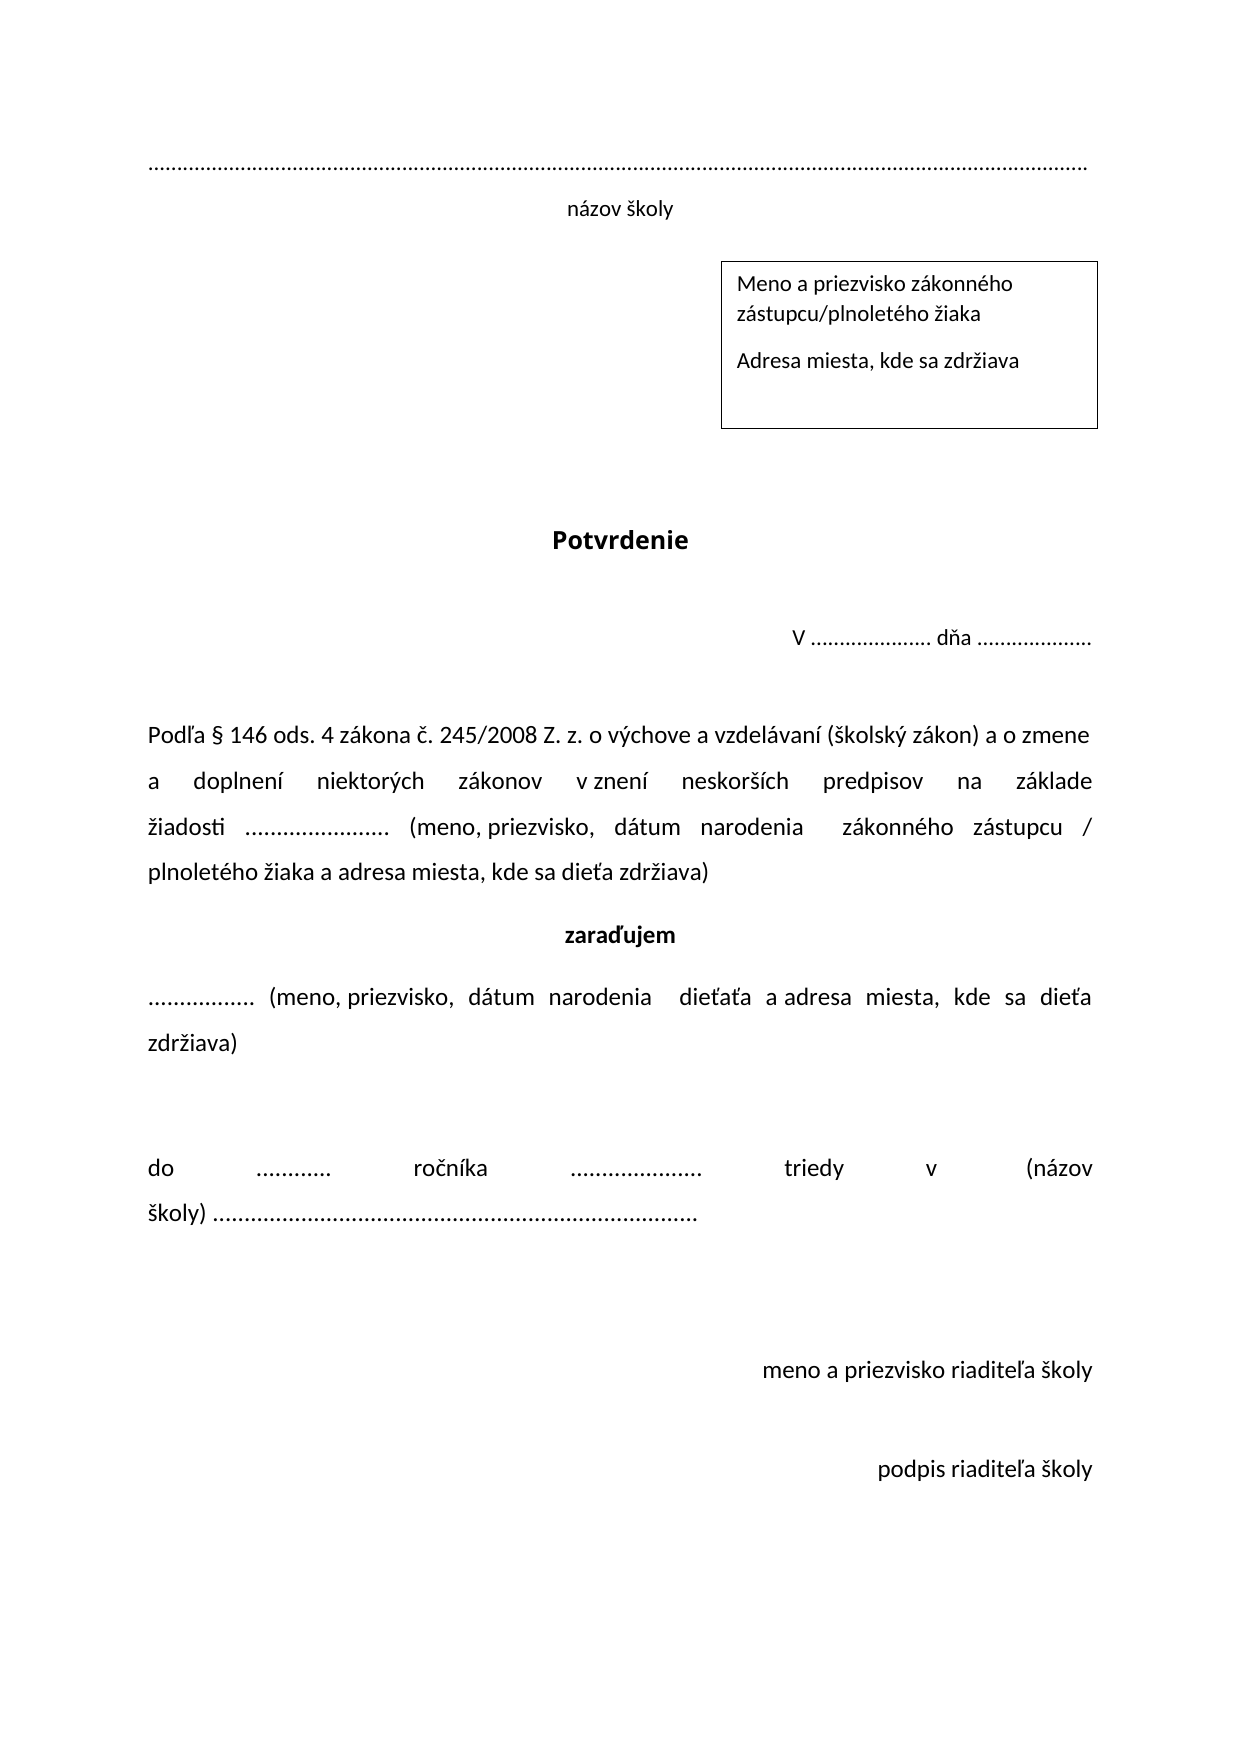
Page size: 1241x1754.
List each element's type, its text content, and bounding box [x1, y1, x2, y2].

text Potvrdenie [148, 523, 1093, 557]
text V ..................... dňa .................... [148, 623, 1093, 651]
text zaraďujem [148, 919, 1093, 949]
text názov školy [148, 194, 1093, 222]
text do ............ ročníka ..................... triedy v (názov školy) ............................................................................. [148, 1152, 1093, 1228]
text podpis riaditeľa školy [148, 1453, 1093, 1483]
text Podľa § 146 ods. 4 zákona č. 245/2008 Z. z. o výchove a vzdelávaní (školský zákon) a o zmene a doplnení niektorých zákonov v znení neskorších predpisov na základe žiadosti ....................... (meno, priezvisko, dátum narodenia zákonného zástupcu / plnoletého žiaka a adresa miesta, kde sa dieťa zdržiava) [148, 719, 1093, 887]
text meno a priezvisko riaditeľa školy [148, 1354, 1093, 1384]
text ................. (meno, priezvisko, dátum narodenia dieťaťa a adresa miesta, kde sa dieťa zdržiava) [148, 981, 1093, 1058]
text ................................................................................................................................................................... [148, 148, 1093, 176]
